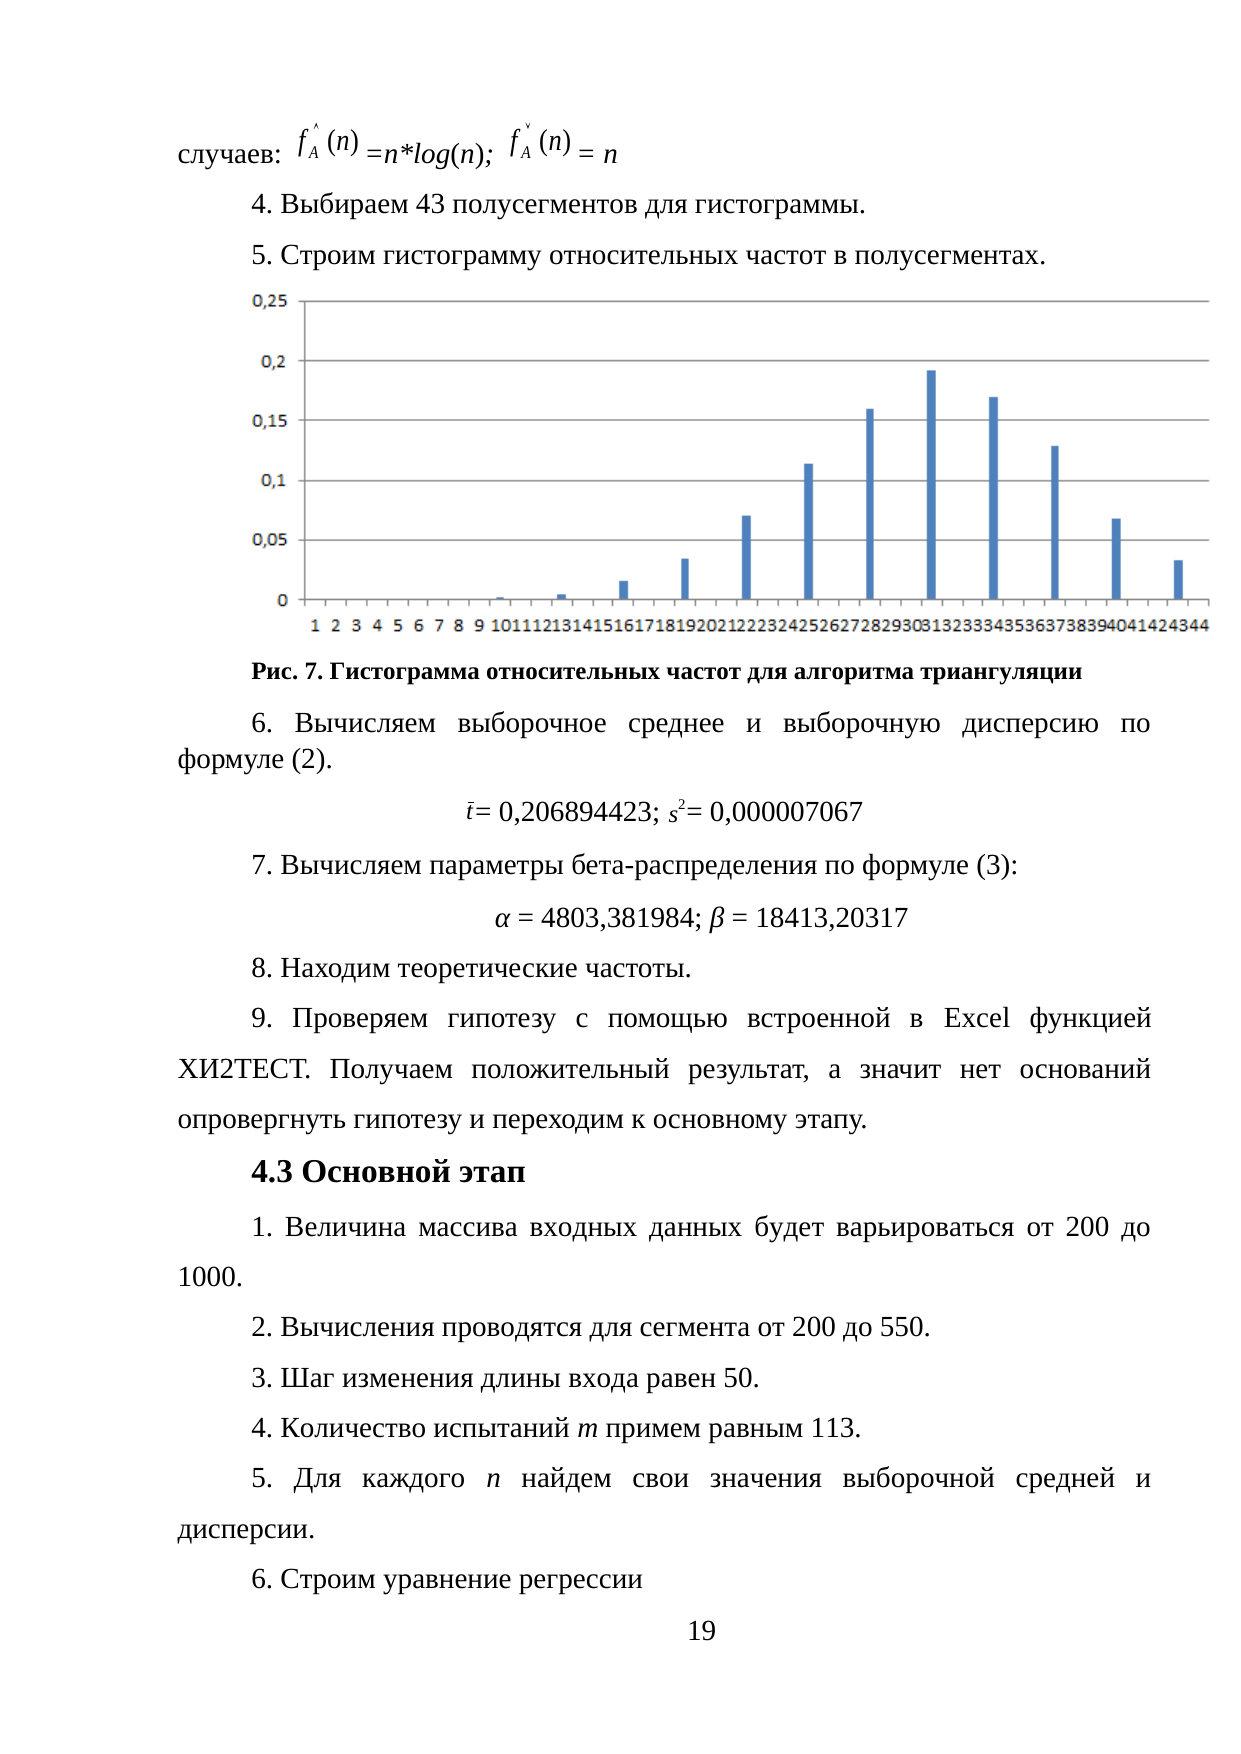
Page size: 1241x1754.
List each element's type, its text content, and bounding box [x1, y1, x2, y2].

text 4.3 Основной этап [177, 1151, 1152, 1190]
text 9. Проверяем гипотезу с помощью встроенной в Excel функцией ХИ2ТЕСТ. Получаем положительный результат, а значит нет оснований опровергнуть гипотезу и переходим к основному этапу. [177, 1001, 1152, 1135]
text 5. Строим гистограмму относительных частот в полусегментах. [177, 237, 1152, 270]
text 3. Шаг изменения длины входа равен 50. [177, 1360, 1152, 1393]
text α = 4803,381984; β = 18413,20317 [177, 900, 1152, 933]
text 6. Строим уравнение регрессии [177, 1561, 1152, 1595]
text = 0,206894423; = 0,000007067 [177, 794, 1152, 828]
text 8. Находим теоретические частоты. [251, 950, 1152, 984]
text случаев: =n*log(n); = n [177, 118, 1152, 170]
text 5. Для каждого n найдем свои значения выборочной средней и дисперсии. [177, 1461, 1152, 1544]
text 4. Количество испытаний m примем равным 113. [177, 1410, 1152, 1444]
text Рис. 7. Гистограмма относительных частот для алгоритма триангуляции [177, 656, 1152, 684]
text 1. Величина массива входных данных будет варьироваться от 200 до 1000. [177, 1209, 1152, 1293]
picture [251, 287, 1226, 639]
text 4. Выбираем 43 полусегментов для гистограммы. [177, 186, 1152, 220]
text 6. Вычисляем выборочное среднее и выборочную дисперсию по формуле (2). [177, 705, 1152, 775]
text 7. Вычисляем параметры бета-распределения по формуле (3): [177, 847, 1152, 881]
text 2. Вычисления проводятся для сегмента от 200 до 550. [177, 1309, 1152, 1343]
